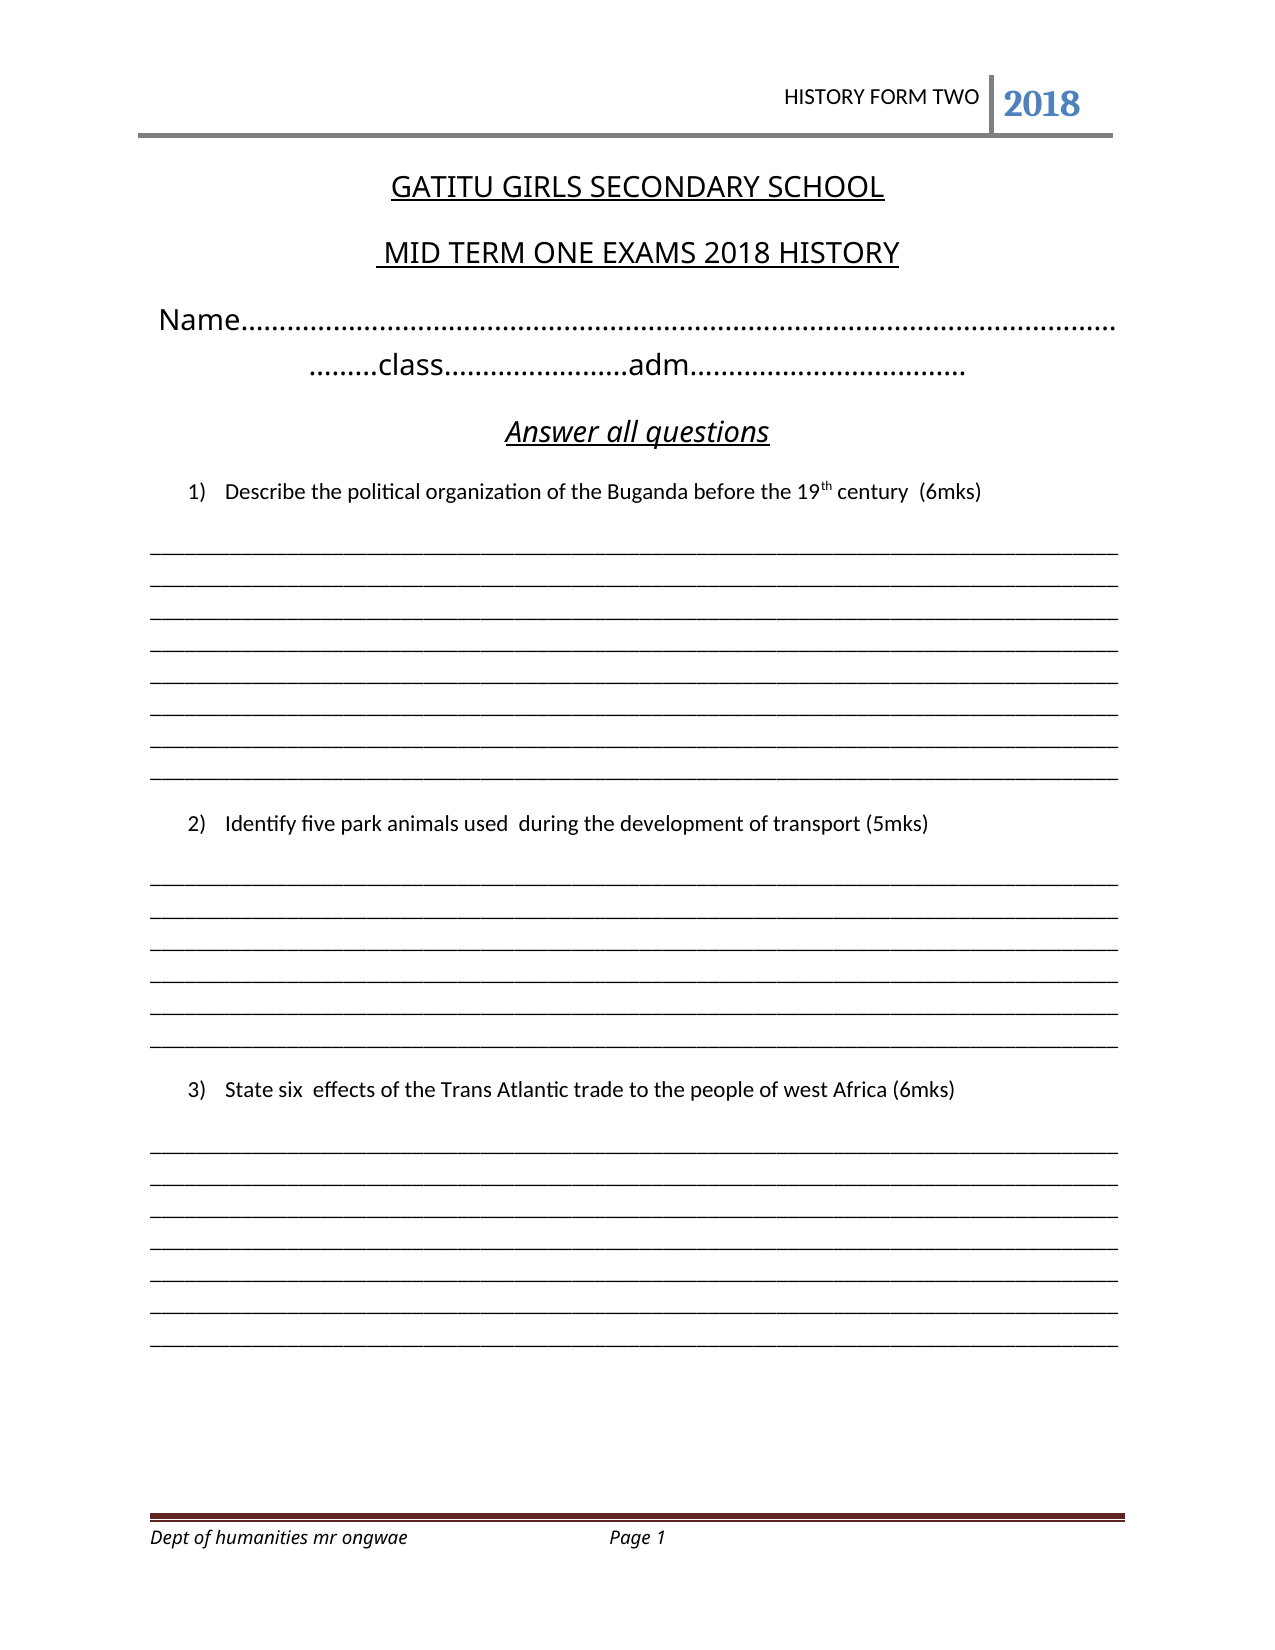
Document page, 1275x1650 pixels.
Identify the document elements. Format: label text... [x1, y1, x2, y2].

text ___________________________________________________________________________________________________________________________________________________________________________________________________________________________________________________________________________________________________________________________________________________________________________________________________________________________________________________________________________________________________________________________________________________________________________________________________________________ [150, 1129, 1125, 1350]
text Name…………………………………………………………………………………………………………...class……………………adm……………………………… [150, 299, 1125, 384]
text ________________________________________________________________________________________________________________________________________________________________________________________________________________________________________________________________________________________________________________________________________________________________________________________________________________________________________________________________________________________________________________________________________________________________________________________________________________________________________________________________________________________________________ [150, 530, 1125, 784]
list Identify five park animals used during the development of transport (5mks) [187, 809, 1125, 837]
list State six effects of the Trans Atlantic trade to the people of west Africa (6mks) [187, 1076, 1125, 1104]
text Answer all questions [150, 411, 1125, 451]
list Describe the political organization of the Buganda before the 19th century (6mks) [187, 477, 1125, 505]
text GATITU GIRLS SECONDARY SCHOOL [150, 166, 1125, 206]
text MID TERM ONE EXAMS 2018 HISTORY [150, 232, 1125, 272]
text ______________________________________________________________________________________________________________________________________________________________________________________________________________________________________________________________________________________________________________________________________________________________________________________________________________________________________________________________________________________________________________________________ [150, 862, 1125, 1051]
